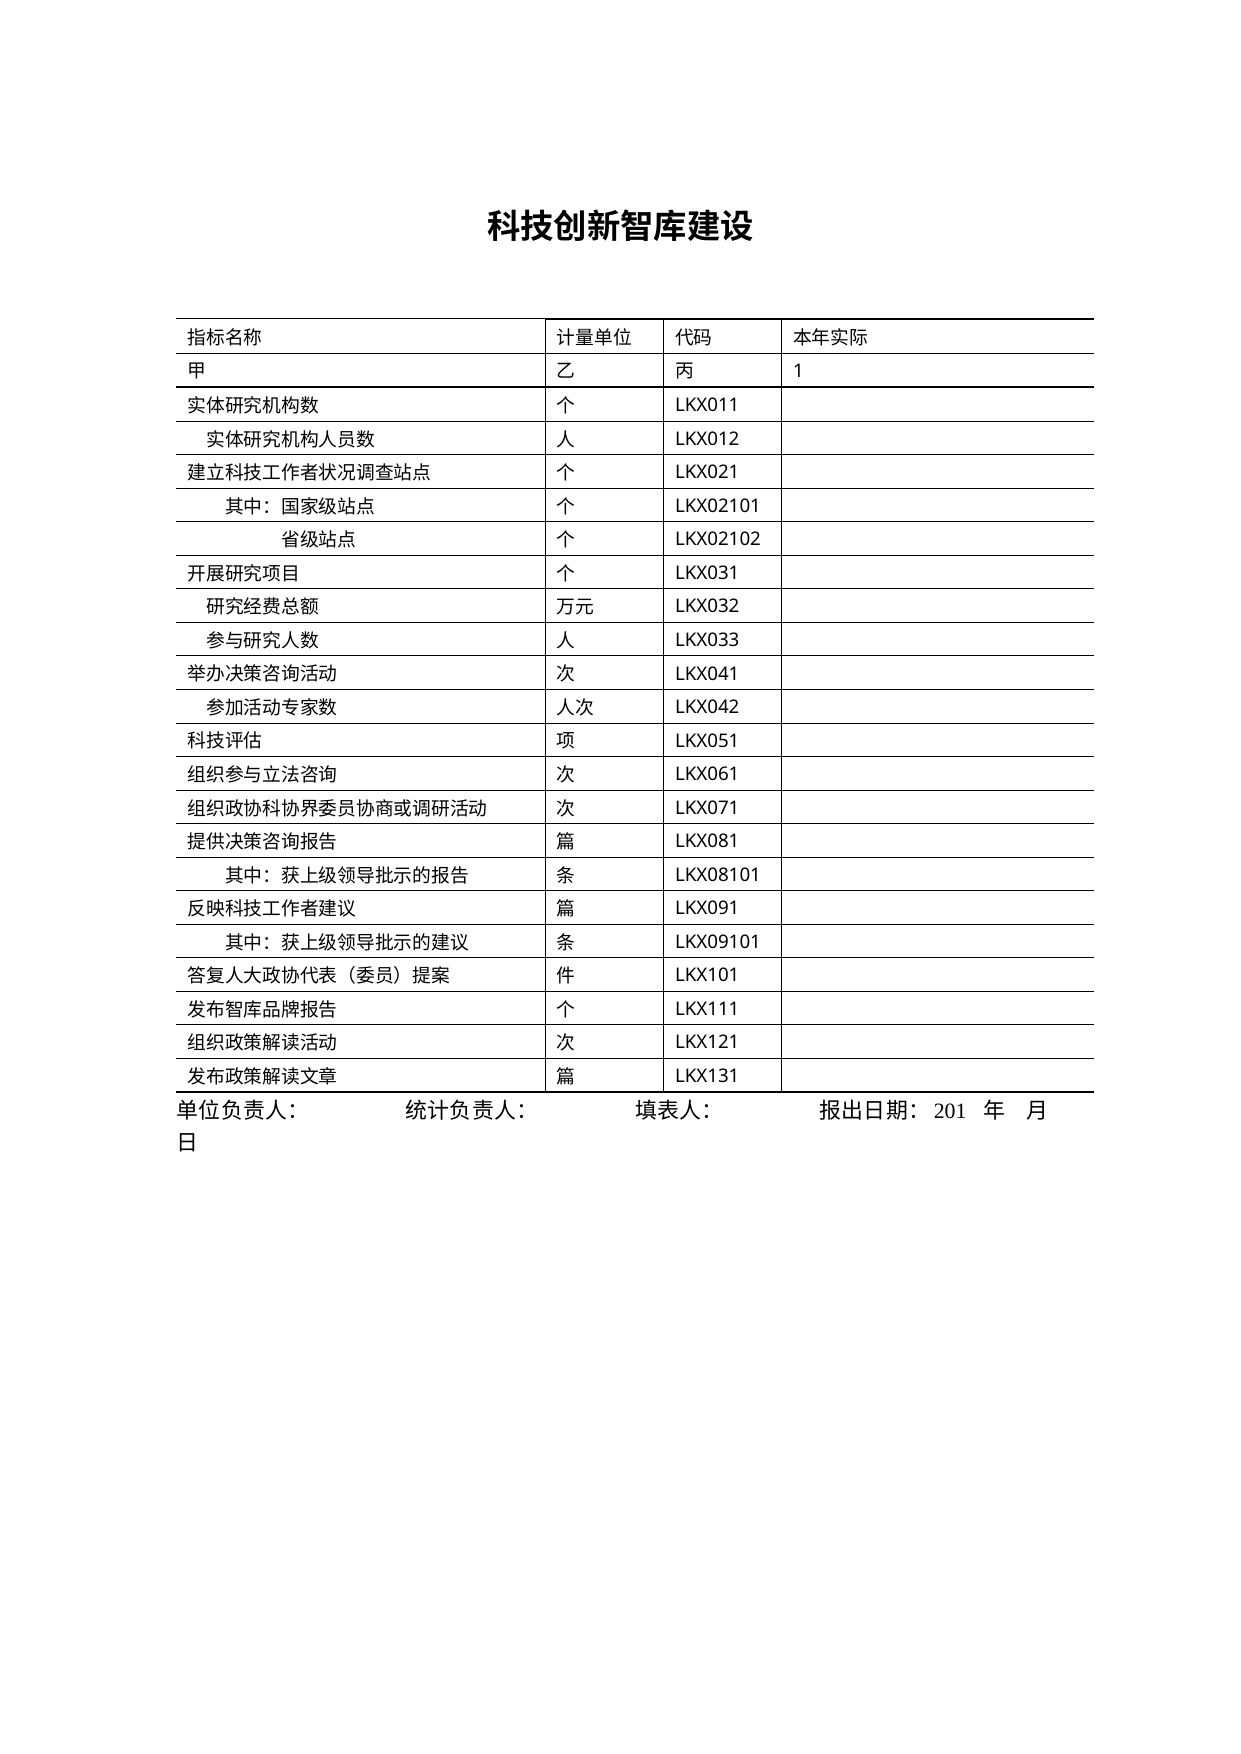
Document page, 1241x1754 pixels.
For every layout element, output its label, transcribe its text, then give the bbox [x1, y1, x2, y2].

table_cell 条 [546, 858, 663, 890]
table_cell LKX011 [664, 388, 781, 421]
table_cell 参与研究人数 [176, 623, 545, 655]
table_header 计量单位 [546, 320, 663, 352]
table_cell 次 [546, 757, 663, 789]
table_cell LKX032 [664, 589, 781, 622]
table_cell LKX02101 [664, 489, 781, 521]
table_cell LKX031 [664, 556, 781, 588]
table_cell 篇 [546, 1059, 663, 1091]
table_cell [782, 724, 1094, 756]
table_cell [782, 556, 1094, 588]
table_cell 条 [546, 925, 663, 957]
table_cell 反映科技工作者建议 [176, 891, 545, 924]
table_cell [782, 891, 1094, 924]
table_cell LKX081 [664, 824, 781, 857]
table_cell [782, 1059, 1094, 1091]
table_cell 人 [546, 623, 663, 655]
table_cell 发布政策解读文章 [176, 1059, 545, 1091]
table_cell 科技评估 [176, 724, 545, 756]
table_cell LKX012 [664, 422, 781, 454]
table_cell [782, 656, 1094, 689]
table_cell 人 [546, 422, 663, 454]
table_cell LKX131 [664, 1059, 781, 1091]
table_header 指标名称 [176, 319, 545, 352]
table_cell 个 [546, 556, 663, 588]
table_cell 1 [782, 354, 1094, 386]
table_cell 丙 [664, 354, 781, 386]
table_cell 其中：国家级站点 [176, 489, 545, 521]
table_cell [782, 589, 1094, 622]
table_cell 个 [546, 455, 663, 488]
table_cell 个 [546, 992, 663, 1024]
table_cell LKX091 [664, 891, 781, 924]
table_cell 组织参与立法咨询 [176, 757, 545, 789]
table_cell 个 [546, 388, 663, 421]
table_cell 个 [546, 522, 663, 555]
table_cell [782, 422, 1094, 454]
table_cell 篇 [546, 891, 663, 924]
table_cell 提供决策咨询报告 [176, 824, 545, 857]
table_cell LKX021 [664, 455, 781, 488]
table_cell LKX121 [664, 1025, 781, 1058]
table_cell [782, 992, 1094, 1024]
table_cell LKX101 [664, 958, 781, 991]
table_cell LKX041 [664, 656, 781, 689]
table_cell 篇 [546, 824, 663, 857]
text 单位负责人： 统计负责人： 填表人： 报出日期：201 年 月 日 [177, 1093, 1048, 1157]
table_cell LKX09101 [664, 925, 781, 957]
table_cell LKX111 [664, 992, 781, 1024]
table_cell [782, 824, 1094, 857]
table_cell LKX08101 [664, 858, 781, 890]
table_cell 省级站点 [176, 522, 545, 555]
table_cell LKX033 [664, 623, 781, 655]
table_cell 次 [546, 1025, 663, 1058]
table_cell 乙 [546, 354, 663, 386]
table_cell [782, 858, 1094, 890]
table_cell 其中：获上级领导批示的报告 [176, 858, 545, 890]
table_cell 建立科技工作者状况调查站点 [176, 455, 545, 488]
table_cell 件 [546, 958, 663, 991]
table_cell 万元 [546, 589, 663, 622]
table_cell 发布智库品牌报告 [176, 992, 545, 1024]
table_cell [782, 690, 1094, 722]
table_cell LKX051 [664, 724, 781, 756]
table_cell [782, 791, 1094, 823]
table_cell [782, 489, 1094, 521]
table_header 本年实际 [782, 320, 1094, 352]
table_cell 次 [546, 791, 663, 823]
table_cell [782, 1025, 1094, 1058]
table_cell LKX042 [664, 690, 781, 722]
table_cell 举办决策咨询活动 [176, 656, 545, 689]
subtitle 科技创新智库建设 [187, 191, 1053, 256]
table_cell 开展研究项目 [176, 556, 545, 588]
table_cell LKX02102 [664, 522, 781, 555]
table_cell 甲 [176, 354, 545, 386]
table_cell 其中：获上级领导批示的建议 [176, 925, 545, 957]
table_cell [782, 455, 1094, 488]
table_cell [782, 522, 1094, 555]
table_cell 参加活动专家数 [176, 690, 545, 722]
table_header 代码 [664, 320, 781, 352]
table_cell 研究经费总额 [176, 589, 545, 622]
table_cell 次 [546, 656, 663, 689]
table_cell LKX061 [664, 757, 781, 789]
table_cell 实体研究机构人员数 [176, 422, 545, 454]
table_cell 实体研究机构数 [176, 388, 545, 421]
table_cell 组织政协科协界委员协商或调研活动 [176, 791, 545, 823]
table_cell [782, 623, 1094, 655]
table_cell 项 [546, 724, 663, 756]
table_cell [782, 958, 1094, 991]
table_cell 组织政策解读活动 [176, 1025, 545, 1058]
table_cell [782, 925, 1094, 957]
table_cell [782, 757, 1094, 789]
table_cell 人次 [546, 690, 663, 722]
table_cell LKX071 [664, 791, 781, 823]
table_cell 个 [546, 489, 663, 521]
table_cell [782, 388, 1094, 421]
table_cell 答复人大政协代表（委员）提案 [176, 958, 545, 991]
